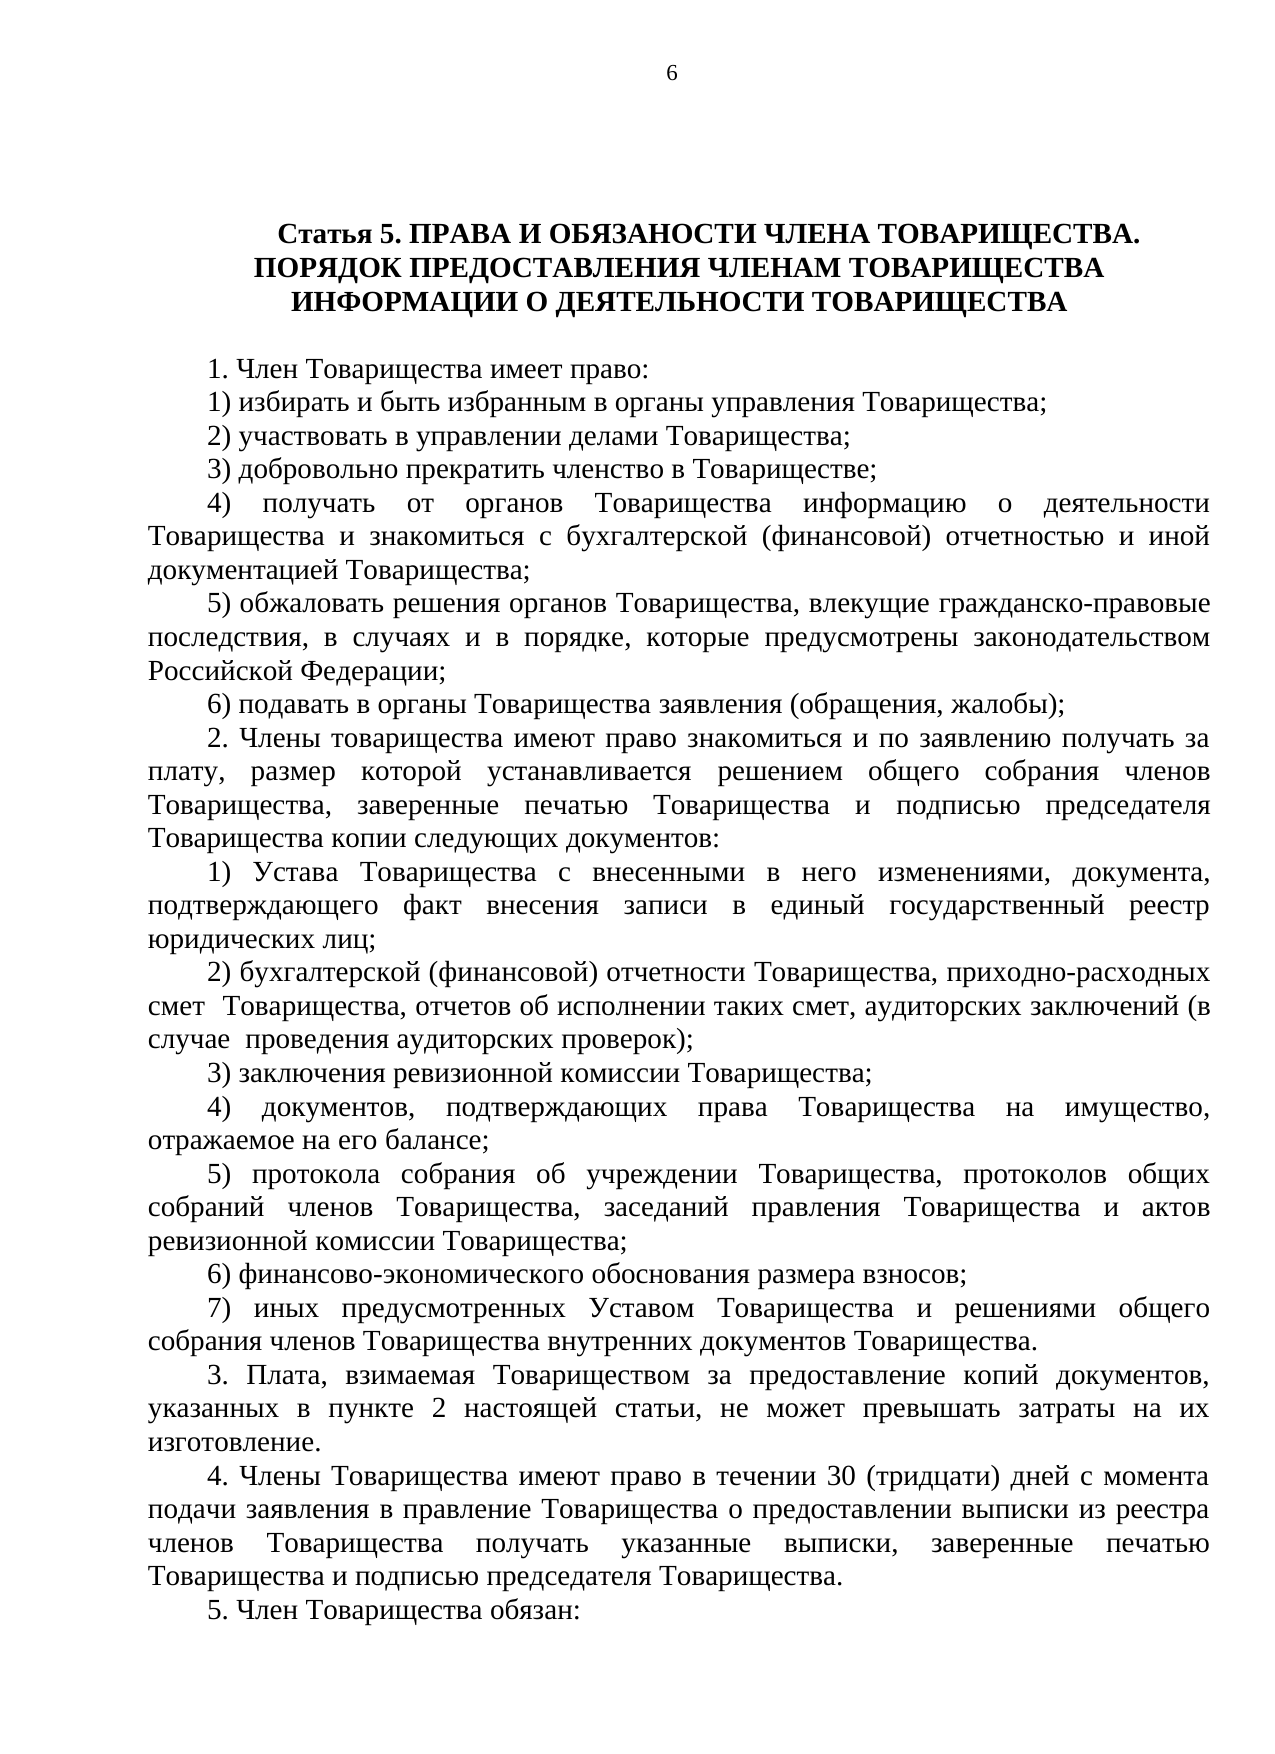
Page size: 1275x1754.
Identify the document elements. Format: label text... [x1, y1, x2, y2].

list 5) обжаловать решения органов Товарищества, влекущие гражданско-правовые последствия, в случаях и в порядке, которые предусмотрены законодательством Российской Федерации; [148, 586, 1211, 686]
text 4. Члены Товарищества имеют право в течении 30 (тридцати) дней с момента подачи заявления в правление Товарищества о предоставлении выписки из реестра членов Товарищества получать указанные выписки, заверенные печатью Товарищества и подписью председателя Товарищества. [148, 1458, 1211, 1592]
text 4) документов, подтверждающих права Товарищества на имущество, отражаемое на его балансе; [148, 1089, 1211, 1156]
text 2) бухгалтерской (финансовой) отчетности Товарищества, приходно-расходных смет Товарищества, отчетов об исполнении таких смет, аудиторских заключений (в случае проведения аудиторских проверок); [148, 954, 1211, 1055]
text 5. Член Товарищества обязан: [148, 1592, 1211, 1625]
text 2. Члены товарищества имеют право знакомиться и по заявлению получать за плату, размер которой устанавливается решением общего собрания членов Товарищества, заверенные печатью Товарищества и подписью председателя Товарищества копии следующих документов: [148, 720, 1211, 854]
text 7) иных предусмотренных Уставом Товарищества и решениями общего собрания членов Товарищества внутренних документов Товарищества. [148, 1290, 1211, 1357]
list 6) подавать в органы Товарищества заявления (обращения, жалобы); [148, 686, 1211, 720]
text 3. Плата, взимаемая Товариществом за предоставление копий документов, указанных в пункте 2 настоящей статьи, не может превышать затраты на их изготовление. [148, 1357, 1211, 1458]
list 3) заключения ревизионной комиссии Товарищества; [148, 1055, 1211, 1089]
text 1) Устава Товарищества с внесенными в него изменениями, документа, подтверждающего факт внесения записи в единый государственный реестр юридических лиц; [148, 854, 1211, 954]
text 5) протокола собрания об учреждении Товарищества, протоколов общих собраний членов Товарищества, заседаний правления Товарищества и актов ревизионной комиссии Товарищества; [148, 1156, 1211, 1256]
subtitle Статья 5. ПРАВА И ОБЯЗАНОСТИ ЧЛЕНА ТОВАРИЩЕСТВА. ПОРЯДОК ПРЕДОСТАВЛЕНИЯ ЧЛЕНАМ ТОВАРИЩЕСТВА ИНФОРМАЦИИ О ДЕЯТЕЛЬНОСТИ ТОВАРИЩЕСТВА [148, 217, 1211, 317]
list 4) получать от органов Товарищества информацию о деятельности Товарищества и знакомиться с бухгалтерской (финансовой) отчетностью и иной документацией Товарищества; [148, 485, 1211, 586]
text 1. Член Товарищества имеет право: [207, 351, 1211, 384]
list 2) участвовать в управлении делами Товарищества; [148, 418, 1211, 451]
list 6) финансово-экономического обоснования размера взносов; [148, 1256, 1211, 1290]
list 3) добровольно прекратить членство в Товариществе; [148, 451, 1211, 485]
list 1) избирать и быть избранным в органы управления Товарищества; [148, 384, 1211, 418]
